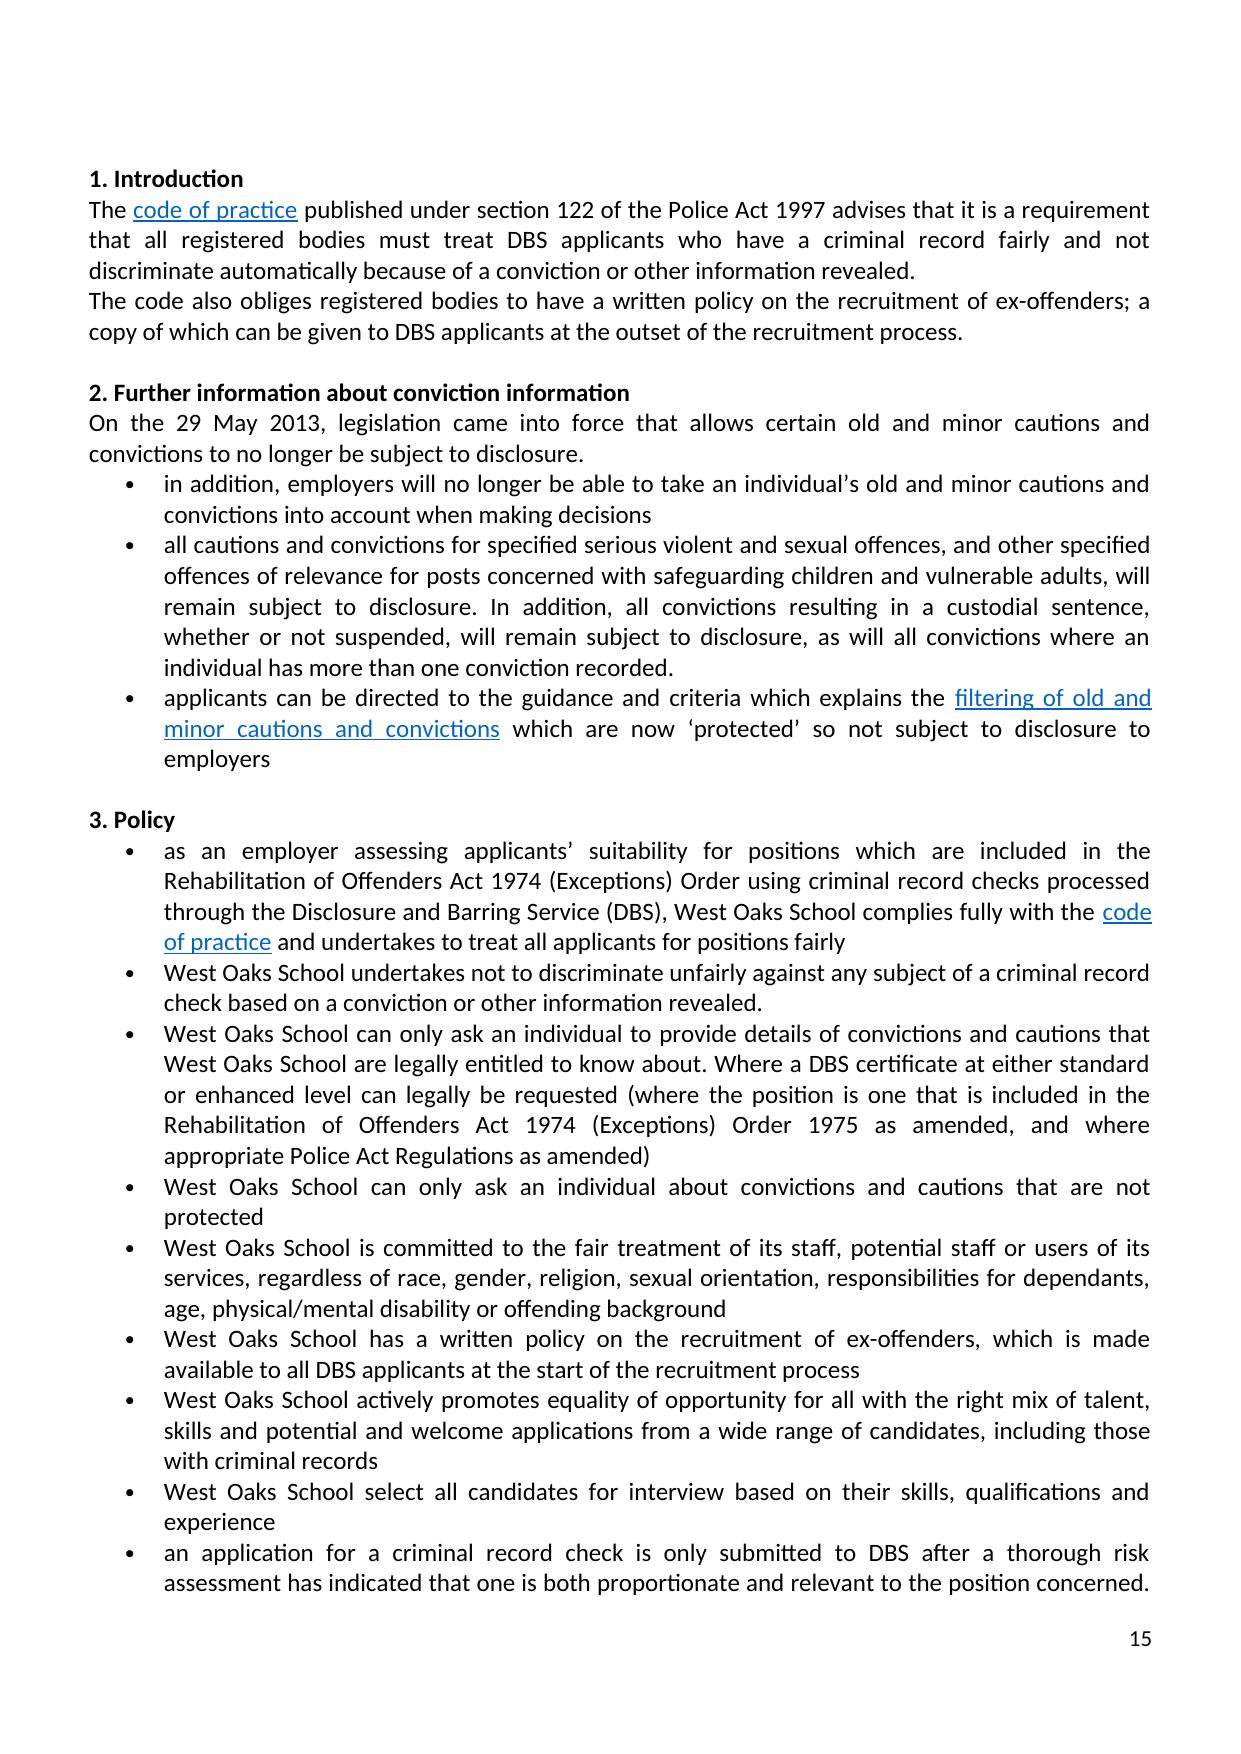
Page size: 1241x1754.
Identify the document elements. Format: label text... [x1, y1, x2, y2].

list West Oaks School can only ask an individual to provide details of convictions and cautions that West Oaks School are legally entitled to know about. Where a DBS certificate at either standard or enhanced level can legally be requested (where the position is one that is included in the Rehabilitation of Offenders Act 1974 (Exceptions) Order 1975 as amended, and where appropriate Police Act Regulations as amended) [126, 1018, 1152, 1171]
list West Oaks School has a written policy on the recruitment of ex-offenders, which is made available to all DBS applicants at the start of the recruitment process [126, 1323, 1152, 1384]
text On the 29 May 2013, legislation came into force that allows certain old and minor cautions and convictions to no longer be subject to disclosure. [89, 408, 1152, 469]
text 1. Introduction [89, 163, 1152, 194]
list West Oaks School select all candidates for interview based on their skills, qualifications and experience [126, 1476, 1152, 1537]
text The code of practice published under section 122 of the Police Act 1997 advises that it is a requirement that all registered bodies must treat DBS applicants who have a criminal record fairly and not discriminate automatically because of a conviction or other information revealed. [89, 194, 1152, 286]
text 2. Further information about conviction information [89, 377, 1152, 408]
list applicants can be directed to the guidance and criteria which explains the filtering of old and minor cautions and convictions which are now ‘protected’ so not subject to disclosure to employers [126, 682, 1152, 774]
list West Oaks School actively promotes equality of opportunity for all with the right mix of talent, skills and potential and welcome applications from a wide range of candidates, including those with criminal records [126, 1384, 1152, 1476]
list in addition, employers will no longer be able to take an individual’s old and minor cautions and convictions into account when making decisions [126, 469, 1152, 530]
list West Oaks School can only ask an individual about convictions and cautions that are not protected [126, 1171, 1152, 1232]
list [126, 1537, 1152, 1598]
list West Oaks School undertakes not to discriminate unfairly against any subject of a criminal record check based on a conviction or other information revealed. [126, 957, 1152, 1018]
list all cautions and convictions for specified serious violent and sexual offences, and other specified offences of relevance for posts concerned with safeguarding children and vulnerable adults, will remain subject to disclosure. In addition, all convictions resulting in a custodial sentence, whether or not suspended, will remain subject to disclosure, as will all convictions where an individual has more than one conviction recorded. [126, 530, 1152, 682]
list as an employer assessing applicants’ suitability for positions which are included in the Rehabilitation of Offenders Act 1974 (Exceptions) Order using criminal record checks processed through the Disclosure and Barring Service (DBS), West Oaks School complies fully with the code of practice and undertakes to treat all applicants for positions fairly [126, 835, 1152, 957]
list West Oaks School is committed to the fair treatment of its staff, potential staff or users of its services, regardless of race, gender, religion, sexual orientation, responsibilities for dependants, age, physical/mental disability or offending background [126, 1232, 1152, 1323]
text 3. Policy [89, 804, 1152, 835]
text The code also obliges registered bodies to have a written policy on the recruitment of ex-offenders; a copy of which can be given to DBS applicants at the outset of the recruitment process. [89, 286, 1152, 347]
